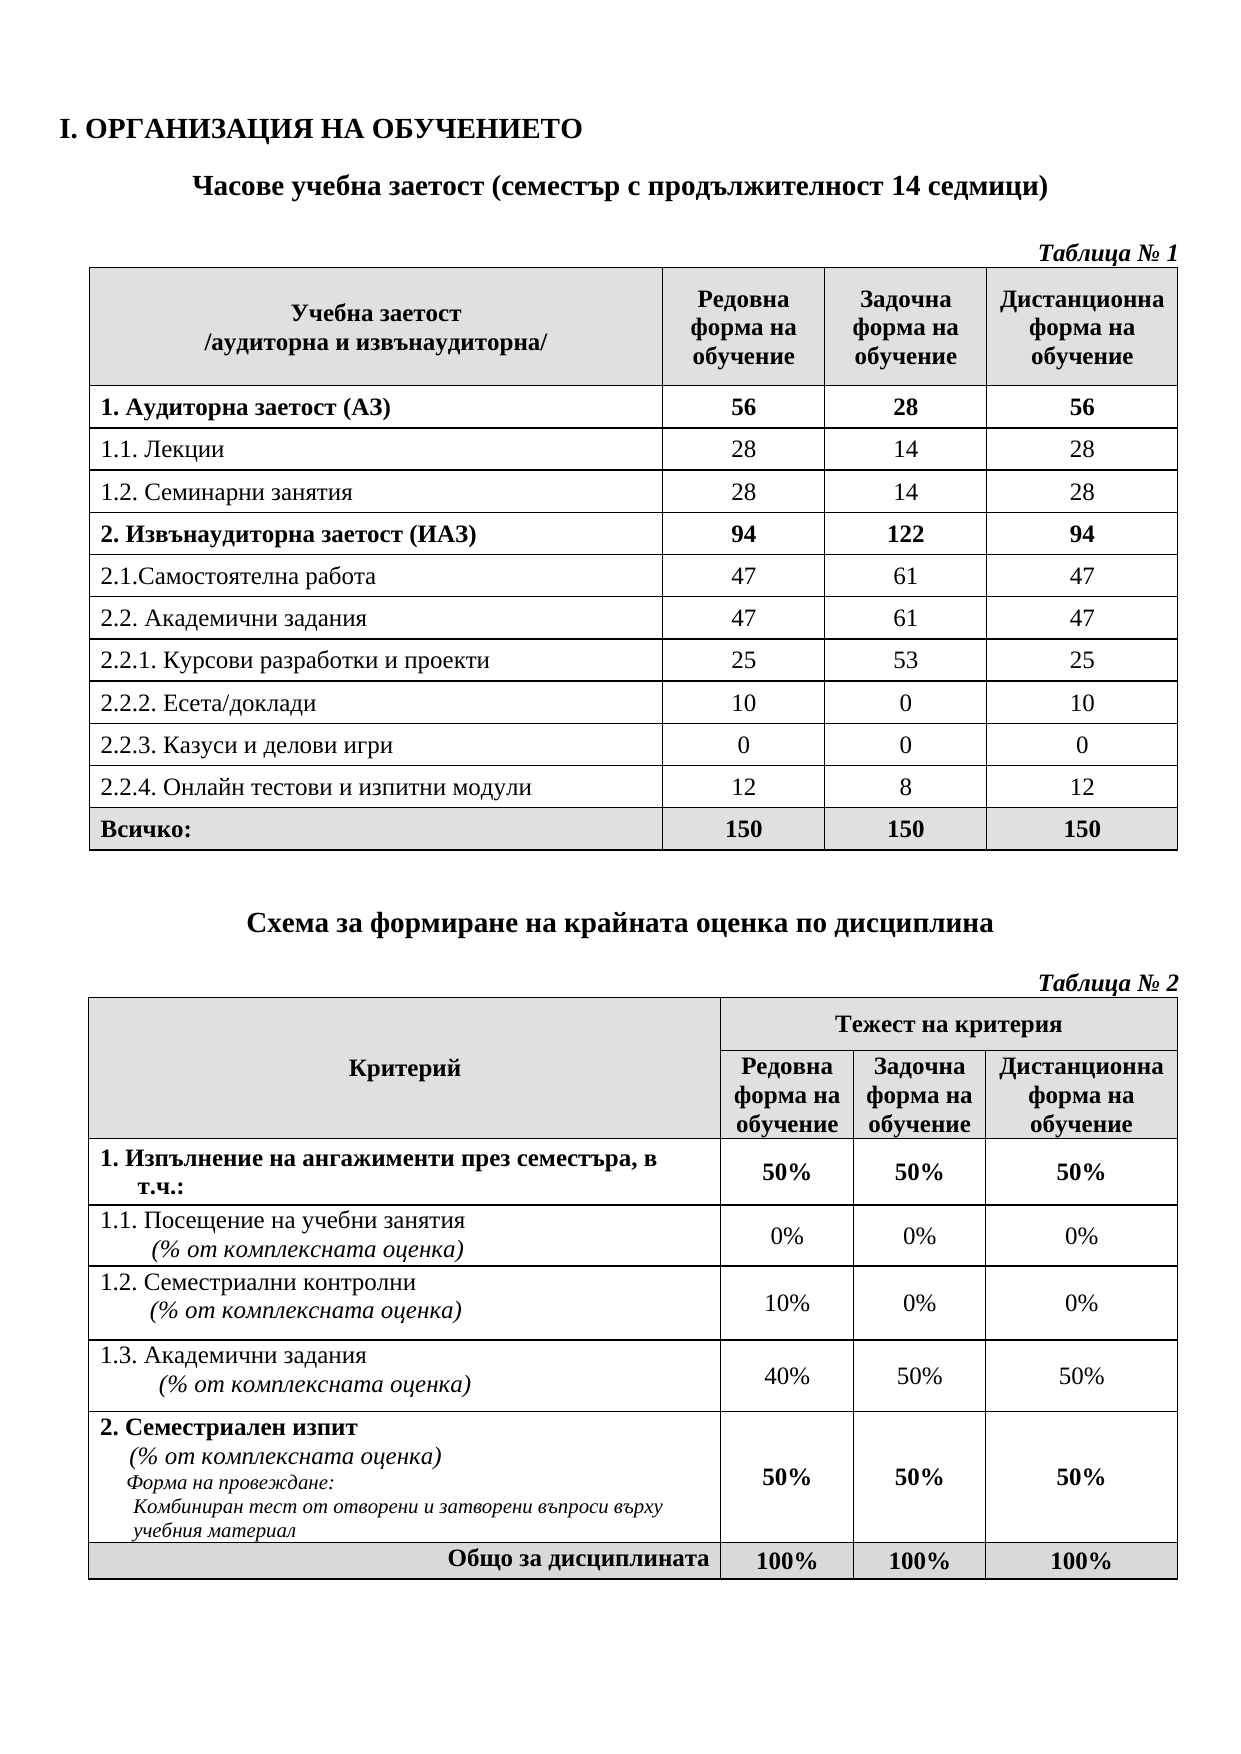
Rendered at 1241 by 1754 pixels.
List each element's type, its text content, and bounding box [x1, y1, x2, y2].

table_cell 10 [663, 682, 824, 722]
table_cell 0 [825, 682, 986, 722]
table_cell 50% [854, 1412, 985, 1542]
table_cell 28 [663, 471, 824, 511]
table_cell 50% [854, 1139, 985, 1204]
table_cell Общо за дисциплината [89, 1543, 720, 1578]
table_cell 2.2.4. Онлайн тестови и изпитни модули [90, 766, 662, 807]
text Таблица № 1 [59, 238, 1181, 267]
table_cell 100% [854, 1543, 985, 1578]
table_cell 28 [987, 471, 1177, 511]
table_cell 50% [986, 1341, 1177, 1411]
table_cell 50% [986, 1412, 1177, 1542]
table_cell 47 [987, 597, 1177, 638]
table_header Дистанционна форма на обучение [987, 268, 1177, 385]
table_cell 14 [825, 471, 986, 511]
table_cell 1. Изпълнение на ангажименти през семестъра, в т.ч.: [89, 1139, 720, 1204]
table_cell 0% [854, 1206, 985, 1265]
table_cell 0% [986, 1267, 1177, 1339]
table_cell 2. Извънаудиторна заетост (ИАЗ) [90, 513, 662, 554]
table_cell 94 [987, 513, 1177, 554]
table_cell Дистанционна форма на обучение [986, 1051, 1177, 1138]
table_cell 122 [825, 513, 986, 554]
table_cell 1. Аудиторна заетост (АЗ) [90, 386, 662, 427]
table_cell 28 [825, 386, 986, 427]
text Схема за формиране на крайната оценка по дисциплина [59, 906, 1181, 939]
table_cell 0% [854, 1267, 985, 1339]
table_cell 28 [987, 429, 1177, 469]
table_cell 0% [986, 1206, 1177, 1265]
table_cell Посещение на учебни занятия (% от комплексната оценка) [89, 1206, 720, 1265]
table_header Учебна заетост /аудиторна и извънаудиторна/ [90, 268, 662, 385]
table_cell 10 [987, 682, 1177, 722]
table_cell 8 [825, 766, 986, 807]
table_cell 150 [663, 808, 824, 849]
text Часове учебна заетост (семестър с продължителност 14 седмици) [59, 168, 1181, 238]
table_cell 1.2. Семинарни занятия [90, 471, 662, 511]
table_cell 2.2.2. Есета/доклади [90, 682, 662, 722]
table_cell 2.1.Самостоятелна работа [90, 555, 662, 596]
table_cell 40% [721, 1341, 853, 1411]
table_cell 0 [987, 724, 1177, 764]
table_cell 56 [663, 386, 824, 427]
table_cell 0% [721, 1206, 853, 1265]
table_cell 1.2. Семестриални контролни (% от комплексната оценка) [89, 1267, 720, 1339]
table_header Критерий [89, 998, 720, 1138]
text І. ОРГАНИЗАЦИЯ НА ОБУЧЕНИЕТО [59, 118, 1181, 143]
table_cell 50% [986, 1139, 1177, 1204]
table_cell 61 [825, 597, 986, 638]
table_cell 1.3. Академични задания (% от комплексната оценка) [89, 1341, 720, 1411]
table_cell Редовна форма на обучение [721, 1051, 853, 1138]
table_cell 150 [825, 808, 986, 849]
table_cell 100% [986, 1543, 1177, 1578]
table_cell 53 [825, 640, 986, 680]
table_cell 12 [663, 766, 824, 807]
table_header Задочна форма на обучение [825, 268, 986, 385]
table_cell 10% [721, 1267, 853, 1339]
text Таблица № 2 [59, 968, 1181, 997]
table_cell Всичко: [90, 808, 662, 849]
table_cell 2. Семестриален изпит (% от комплексната оценка) Форма на провеждане: Комбиниран тест от отворени и затворени въпроси върху учебния материал [89, 1412, 720, 1542]
table_cell 47 [987, 555, 1177, 596]
table_cell 50% [721, 1412, 853, 1542]
table_cell 2.2.1. Курсови разработки и проекти [90, 640, 662, 680]
table_cell 50% [721, 1139, 853, 1204]
table_cell 0 [825, 724, 986, 764]
table_header Редовна форма на обучение [663, 268, 824, 385]
table_cell 28 [663, 429, 824, 469]
table_cell 47 [663, 597, 824, 638]
table_cell 50% [854, 1341, 985, 1411]
table_cell 2.2.3. Казуси и делови игри [90, 724, 662, 764]
table_cell 94 [663, 513, 824, 554]
table_cell 2.2. Академични задания [90, 597, 662, 638]
table_cell 56 [987, 386, 1177, 427]
table_cell 47 [663, 555, 824, 596]
table_cell 1.1. Лекции [90, 429, 662, 469]
table_cell Задочна форма на обучение [854, 1051, 985, 1138]
table_cell 25 [987, 640, 1177, 680]
table_cell 25 [663, 640, 824, 680]
table_cell 100% [721, 1543, 853, 1578]
table_cell 12 [987, 766, 1177, 807]
table_cell 0 [663, 724, 824, 764]
table_cell 14 [825, 429, 986, 469]
table_header Тежест на критерия [721, 998, 1177, 1050]
table_cell 61 [825, 555, 986, 596]
table_cell 150 [987, 808, 1177, 849]
